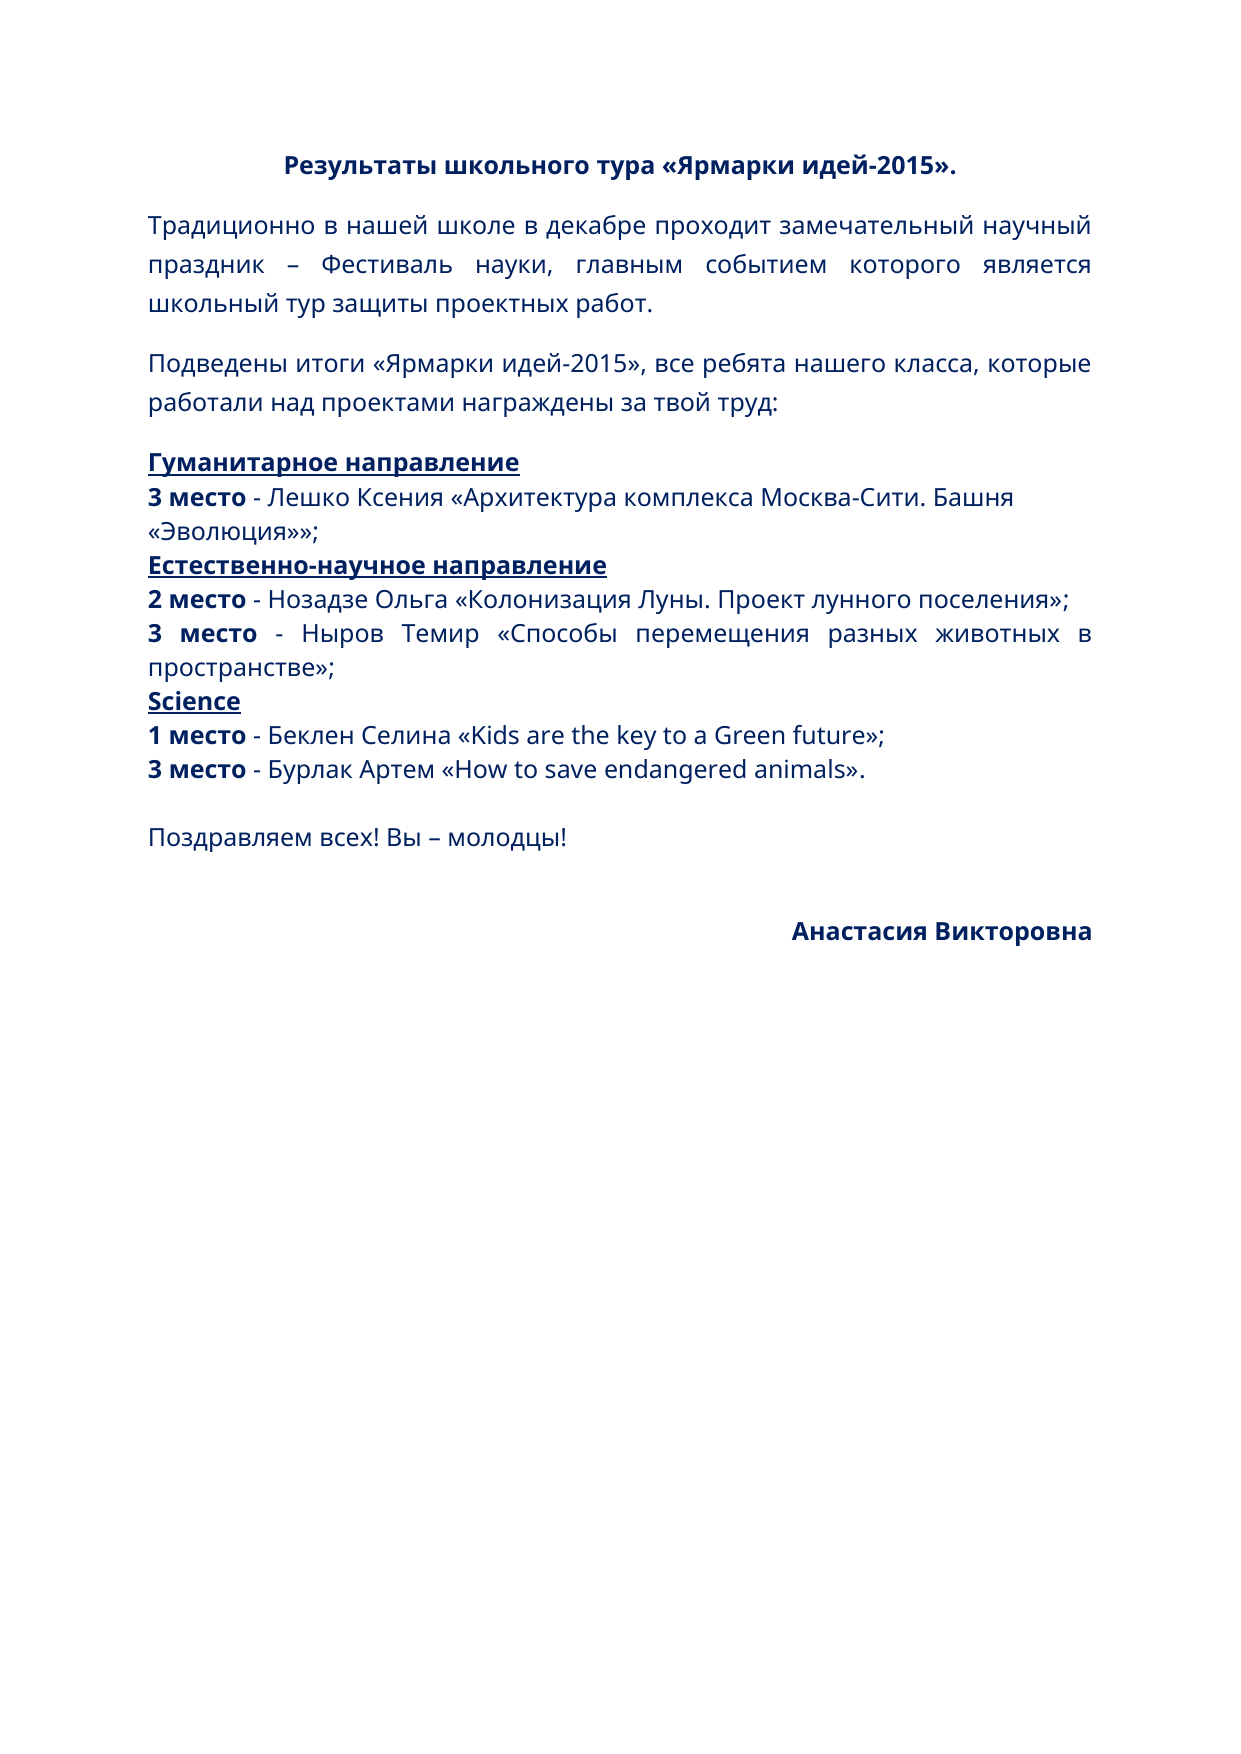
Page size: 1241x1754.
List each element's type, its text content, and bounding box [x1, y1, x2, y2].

text Поздравляем всех! Вы – молодцы! [148, 820, 1093, 854]
text Традиционно в нашей школе в декабре проходит замечательный научный праздник – Фестиваль науки, главным событием которого является школьный тур защиты проектных работ. [148, 208, 1093, 320]
text Подведены итоги «Ярмарки идей-2015», все ребята нашего класса, которые работали над проектами награждены за твой труд: [148, 346, 1093, 419]
text 3 место - Лешко Ксения «Архитектура комплекса Москва-Сити. Башня «Эволюция»»; [148, 479, 1093, 547]
list 3 место - Ныров Темир «Способы перемещения разных животных в пространстве»; [148, 615, 1093, 683]
text Анастасия Викторовна [148, 914, 1093, 948]
list Естественно-научное направление [148, 547, 1093, 581]
text Результаты школьного тура «Ярмарки идей-2015». [148, 148, 1093, 182]
list 2 место - Нозадзе Ольга «Колонизация Луны. Проект лунного поселения»; [148, 581, 1093, 615]
list 3 место - Бурлак Артем «How to save endangered animals». [148, 752, 1093, 786]
text Гуманитарное направление [148, 445, 1093, 479]
list 1 место - Беклен Селина «Kids are the key to a Green future»; [148, 718, 1093, 752]
list Science [148, 683, 1093, 718]
